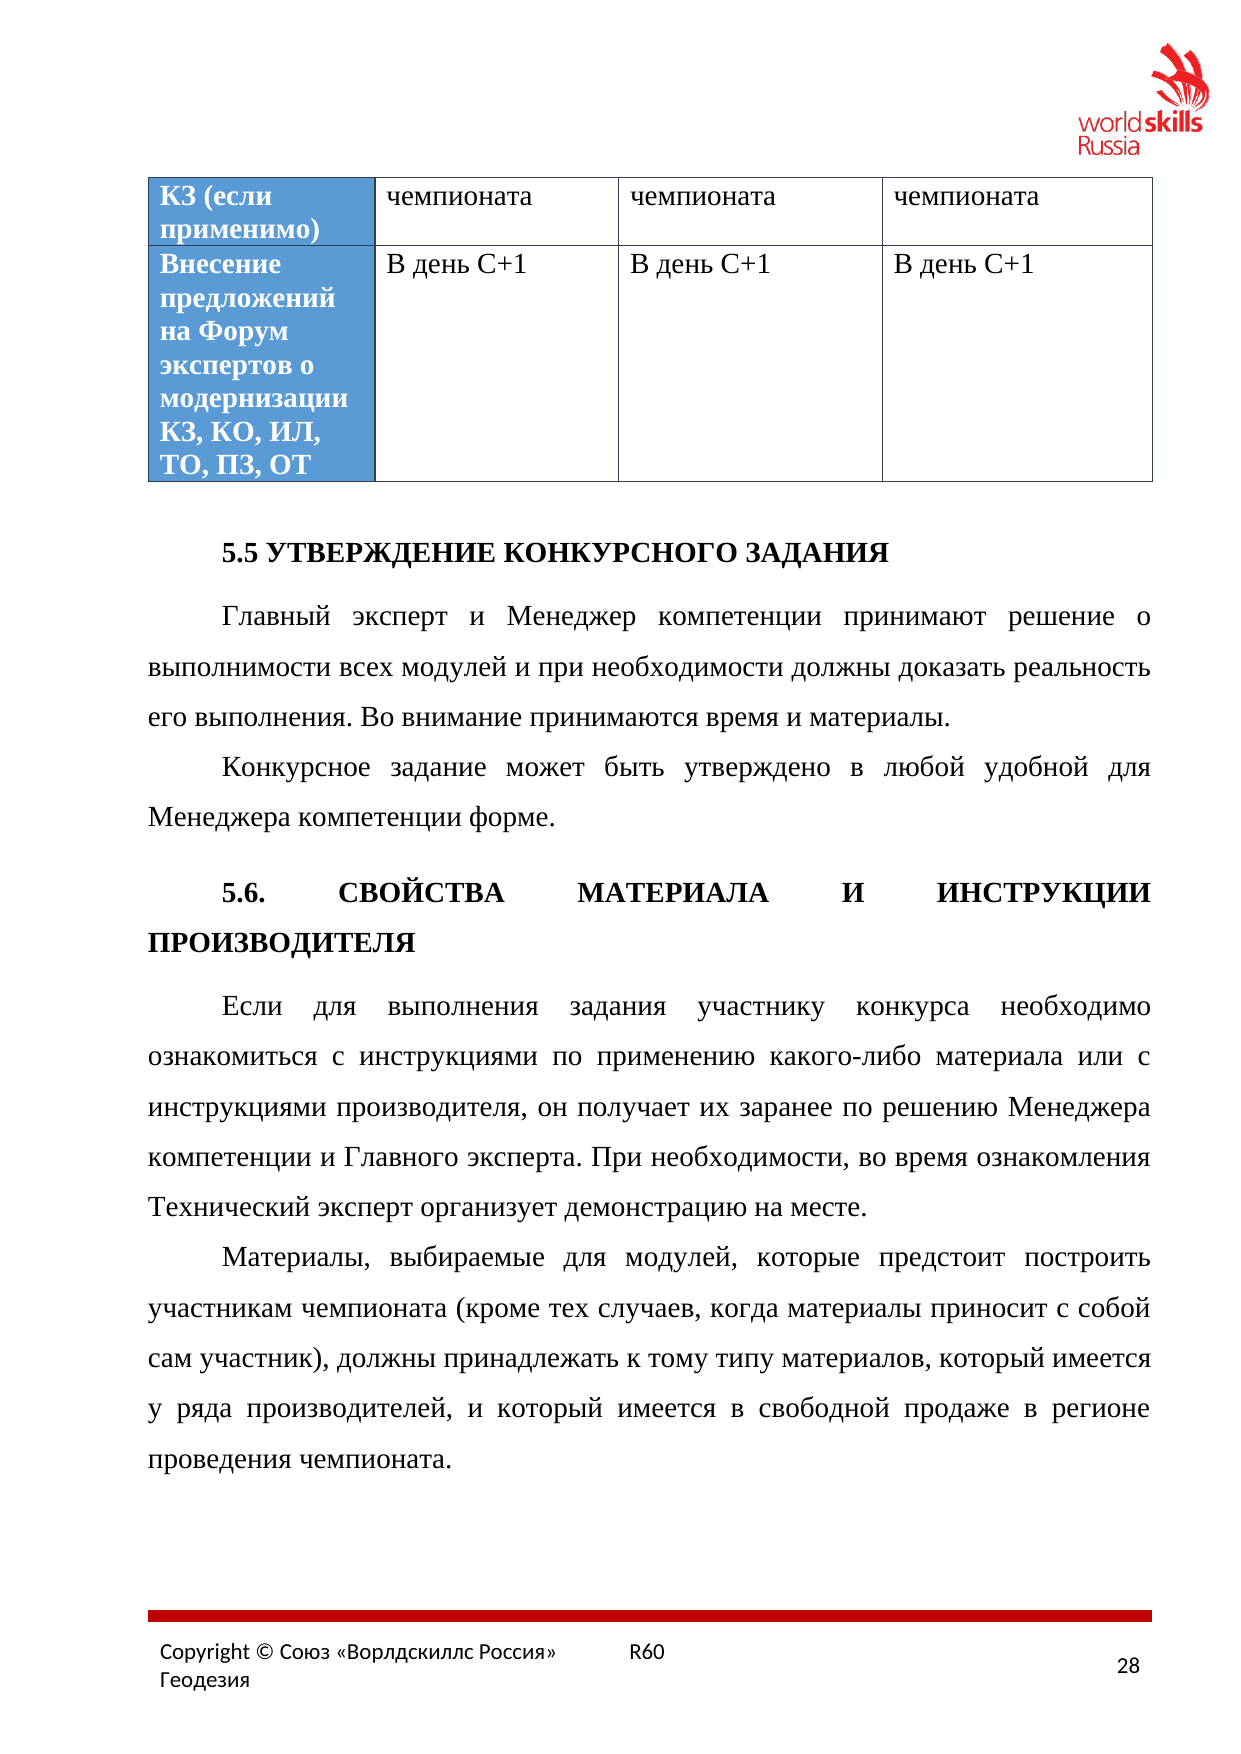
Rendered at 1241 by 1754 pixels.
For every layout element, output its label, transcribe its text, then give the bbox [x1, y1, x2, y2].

table_cell Публикация КЗ (если применимо) [149, 178, 374, 245]
text Главный эксперт и Менеджер компетенции принимают решение о выполнимости всех модулей и при необходимости должны доказать реальность его выполнения. Во внимание принимаются время и материалы. [148, 598, 1152, 732]
table_cell В день С+1 [376, 246, 618, 481]
text Если для выполнения задания участнику конкурса необходимо ознакомиться с инструкциями по применению какого-либо материала или с инструкциями производителя, он получает их заранее по решению Менеджера компетенции и Главного эксперта. При необходимости, во время ознакомления Технический эксперт организует демонстрацию на месте. [148, 988, 1152, 1223]
text Материалы, выбираемые для модулей, которые предстоит построить участникам чемпионата (кроме тех случаев, когда материалы приносит с собой сам участник), должны принадлежать к тому типу материалов, который имеется у ряда производителей, и который имеется в свободной продаже в регионе проведения чемпионата. [148, 1239, 1152, 1474]
text Конкурсное задание может быть утверждено в любой удобной для Менеджера компетенции форме. [148, 749, 1152, 833]
text 5.5 УТВЕРЖДЕНИЕ КОНКУРСНОГО ЗАДАНИЯ [148, 536, 1152, 569]
table_cell За 1 месяц до чемпионата [619, 178, 882, 245]
text 5.6. СВОЙСТВА МАТЕРИАЛА И ИНСТРУКЦИИ ПРОИЗВОДИТЕЛЯ [148, 875, 1152, 959]
table_cell За 1 месяц до чемпионата [376, 178, 618, 245]
table_cell В день С+1 [883, 246, 1152, 481]
table_cell Внесение предложений на Форум экспертов о модернизации КЗ, КО, ИЛ, ТО, ПЗ, ОТ [149, 246, 374, 481]
table_cell За 1 месяц до чемпионата [883, 178, 1152, 245]
table_cell В день С+1 [619, 246, 882, 481]
picture [1078, 42, 1235, 155]
